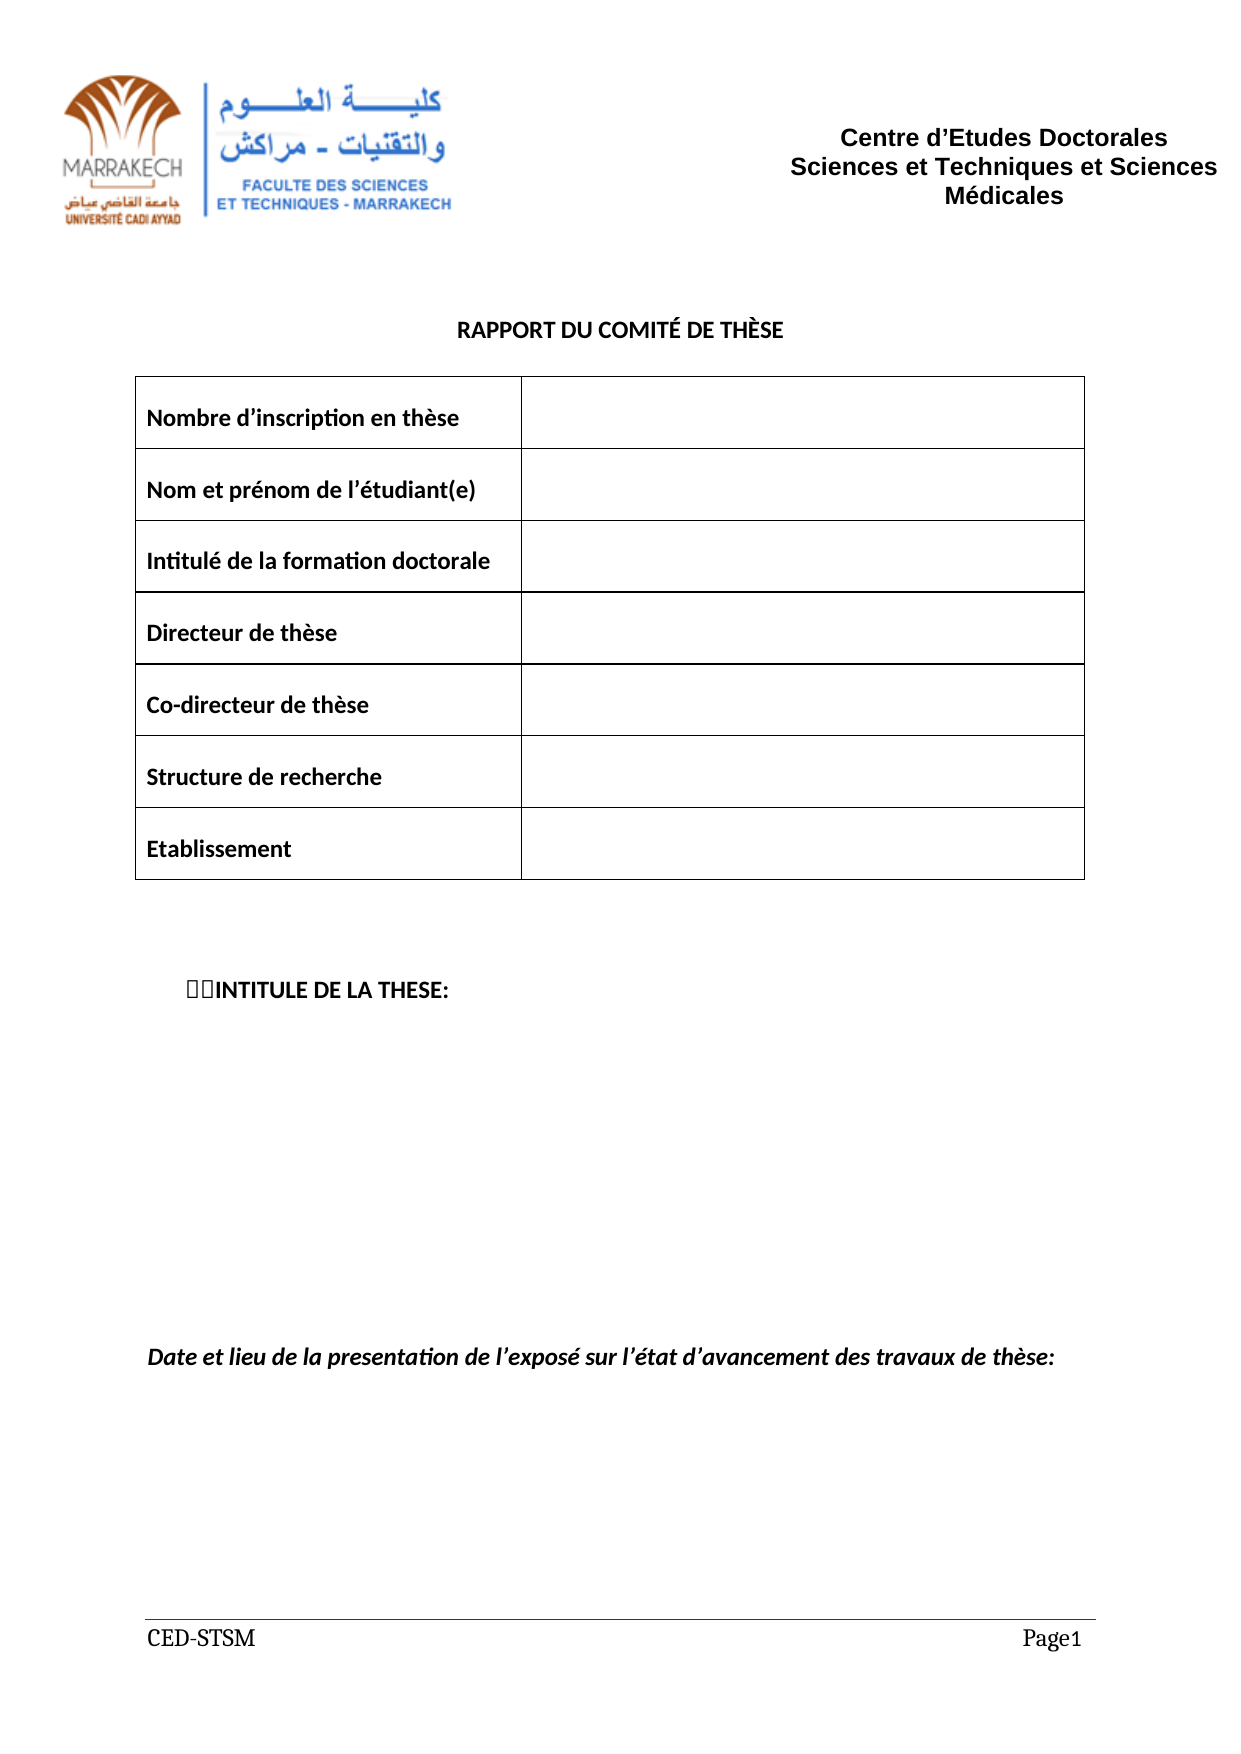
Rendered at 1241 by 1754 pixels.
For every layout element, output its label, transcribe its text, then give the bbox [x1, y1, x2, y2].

text INTITULE DE LA THESE: [185, 971, 1223, 1005]
table_cell [522, 736, 1084, 807]
table_cell [522, 593, 1084, 663]
text Date et lieu de la presentation de l’exposé sur l’état d’avancement des travaux de thèse: [147, 1341, 1223, 1372]
table_cell Intitulé de la formation doctorale [136, 521, 521, 591]
picture [60, 75, 459, 230]
table_cell Directeur de thèse [136, 593, 521, 663]
table_cell [522, 449, 1084, 519]
table_cell Co-directeur de thèse [136, 665, 521, 735]
table_cell Etablissement [136, 808, 521, 879]
table_header Nombre d’inscription en thèse [136, 377, 521, 448]
table_cell [522, 665, 1084, 735]
table_header [522, 377, 1084, 448]
table_cell Structure de recherche [136, 736, 521, 807]
table_cell [522, 808, 1084, 879]
table_cell [522, 521, 1084, 591]
text RAPPORT DU COMITÉ DE THÈSE [60, 315, 1180, 345]
table_cell Nom et prénom de l’étudiant(e) [136, 449, 521, 519]
